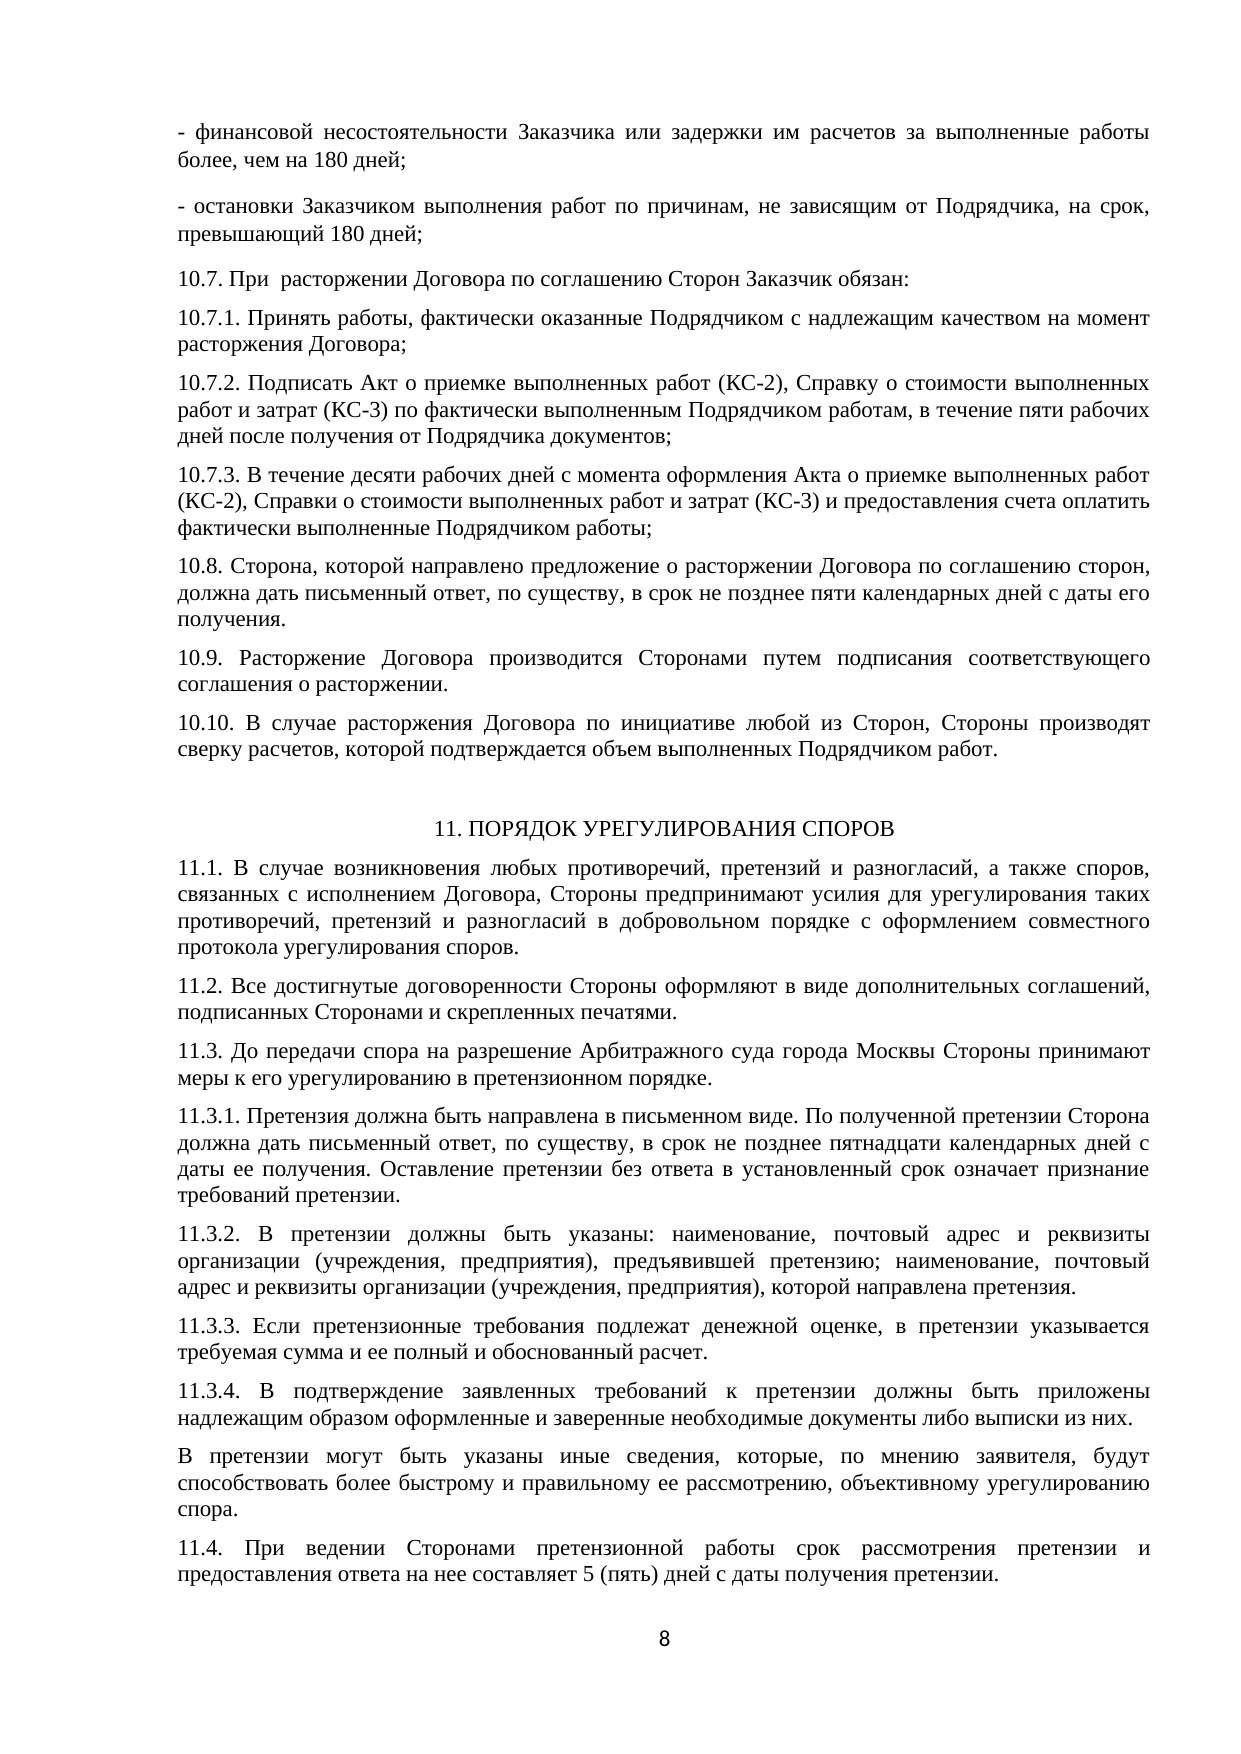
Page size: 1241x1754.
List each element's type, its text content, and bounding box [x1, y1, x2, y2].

text 10.7.2. Подписать Акт о приемке выполненных работ (КС-2), Справку о стоимости выполненных работ и затрат (КС-3) по фактически выполненным Подрядчиком работам, в течение пяти рабочих дней после получения от Подрядчика документов; [177, 369, 1152, 448]
text 11. ПОРЯДОК УРЕГУЛИРОВАНИЯ СПОРОВ [177, 815, 1152, 842]
text - остановки Заказчиком выполнения работ по причинам, не зависящим от Подрядчика, на срок, превышающий 180 дней; [177, 192, 1152, 246]
text 11.1. В случае возникновения любых противоречий, претензий и разногласий, а также споров, связанных с исполнением Договора, Стороны предпринимают усилия для урегулирования таких противоречий, претензий и разногласий в добровольном порядке с оформлением совместного протокола урегулирования споров. [177, 854, 1152, 959]
text 10.7. При расторжении Договора по соглашению Сторон Заказчик обязан: [177, 265, 1152, 292]
text 10.9. Расторжение Договора производится Сторонами путем подписания соответствующего соглашения о расторжении. [177, 644, 1152, 697]
text 10.7.3. В течение десяти рабочих дней с момента оформления Акта о приемке выполненных работ (КС-2), Справки о стоимости выполненных работ и затрат (КС-3) и предоставления счета оплатить фактически выполненные Подрядчиком работы; [177, 461, 1152, 540]
text 11.3.3. Если претензионные требования подлежат денежной оценке, в претензии указывается требуемая сумма и ее полный и обоснованный расчет. [177, 1312, 1152, 1365]
text 11.4. При ведении Сторонами претензионной работы срок рассмотрения претензии и предоставления ответа на нее составляет 5 (пять) дней с даты получения претензии. [177, 1534, 1152, 1587]
text 10.10. В случае расторжения Договора по инициативе любой из Сторон, Стороны производят сверку расчетов, которой подтверждается объем выполненных Подрядчиком работ. [177, 709, 1152, 762]
text 11.3.4. В подтверждение заявленных требований к претензии должны быть приложены надлежащим образом оформленные и заверенные необходимые документы либо выписки из них. [177, 1377, 1152, 1430]
text 10.8. Сторона, которой направлено предложение о расторжении Договора по соглашению сторон, должна дать письменный ответ, по существу, в срок не позднее пяти календарных дней с даты его получения. [177, 552, 1152, 631]
text 11.3.2. В претензии должны быть указаны: наименование, почтовый адрес и реквизиты организации (учреждения, предприятия), предъявившей претензию; наименование, почтовый адрес и реквизиты организации (учреждения, предприятия), которой направлена претензия. [177, 1220, 1152, 1299]
text - финансовой несостоятельности Заказчика или задержки им расчетов за выполненные работы более, чем на 180 дней; [177, 118, 1152, 173]
text В претензии могут быть указаны иные сведения, которые, по мнению заявителя, будут способствовать более быстрому и правильному ее рассмотрению, объективному урегулированию спора. [177, 1442, 1152, 1521]
text 10.7.1. Принять работы, фактически оказанные Подрядчиком с надлежащим качеством на момент расторжения Договора; [177, 304, 1152, 357]
text 11.2. Все достигнутые договоренности Стороны оформляют в виде дополнительных соглашений, подписанных Сторонами и скрепленных печатями. [177, 972, 1152, 1025]
text 11.3.1. Претензия должна быть направлена в письменном виде. По полученной претензии Сторона должна дать письменный ответ, по существу, в срок не позднее пятнадцати календарных дней с даты ее получения. Оставление претензии без ответа в установленный срок означает признание требований претензии. [177, 1102, 1152, 1208]
text 11.3. До передачи спора на разрешение Арбитражного суда города Москвы Стороны принимают меры к его урегулированию в претензионном порядке. [177, 1037, 1152, 1090]
